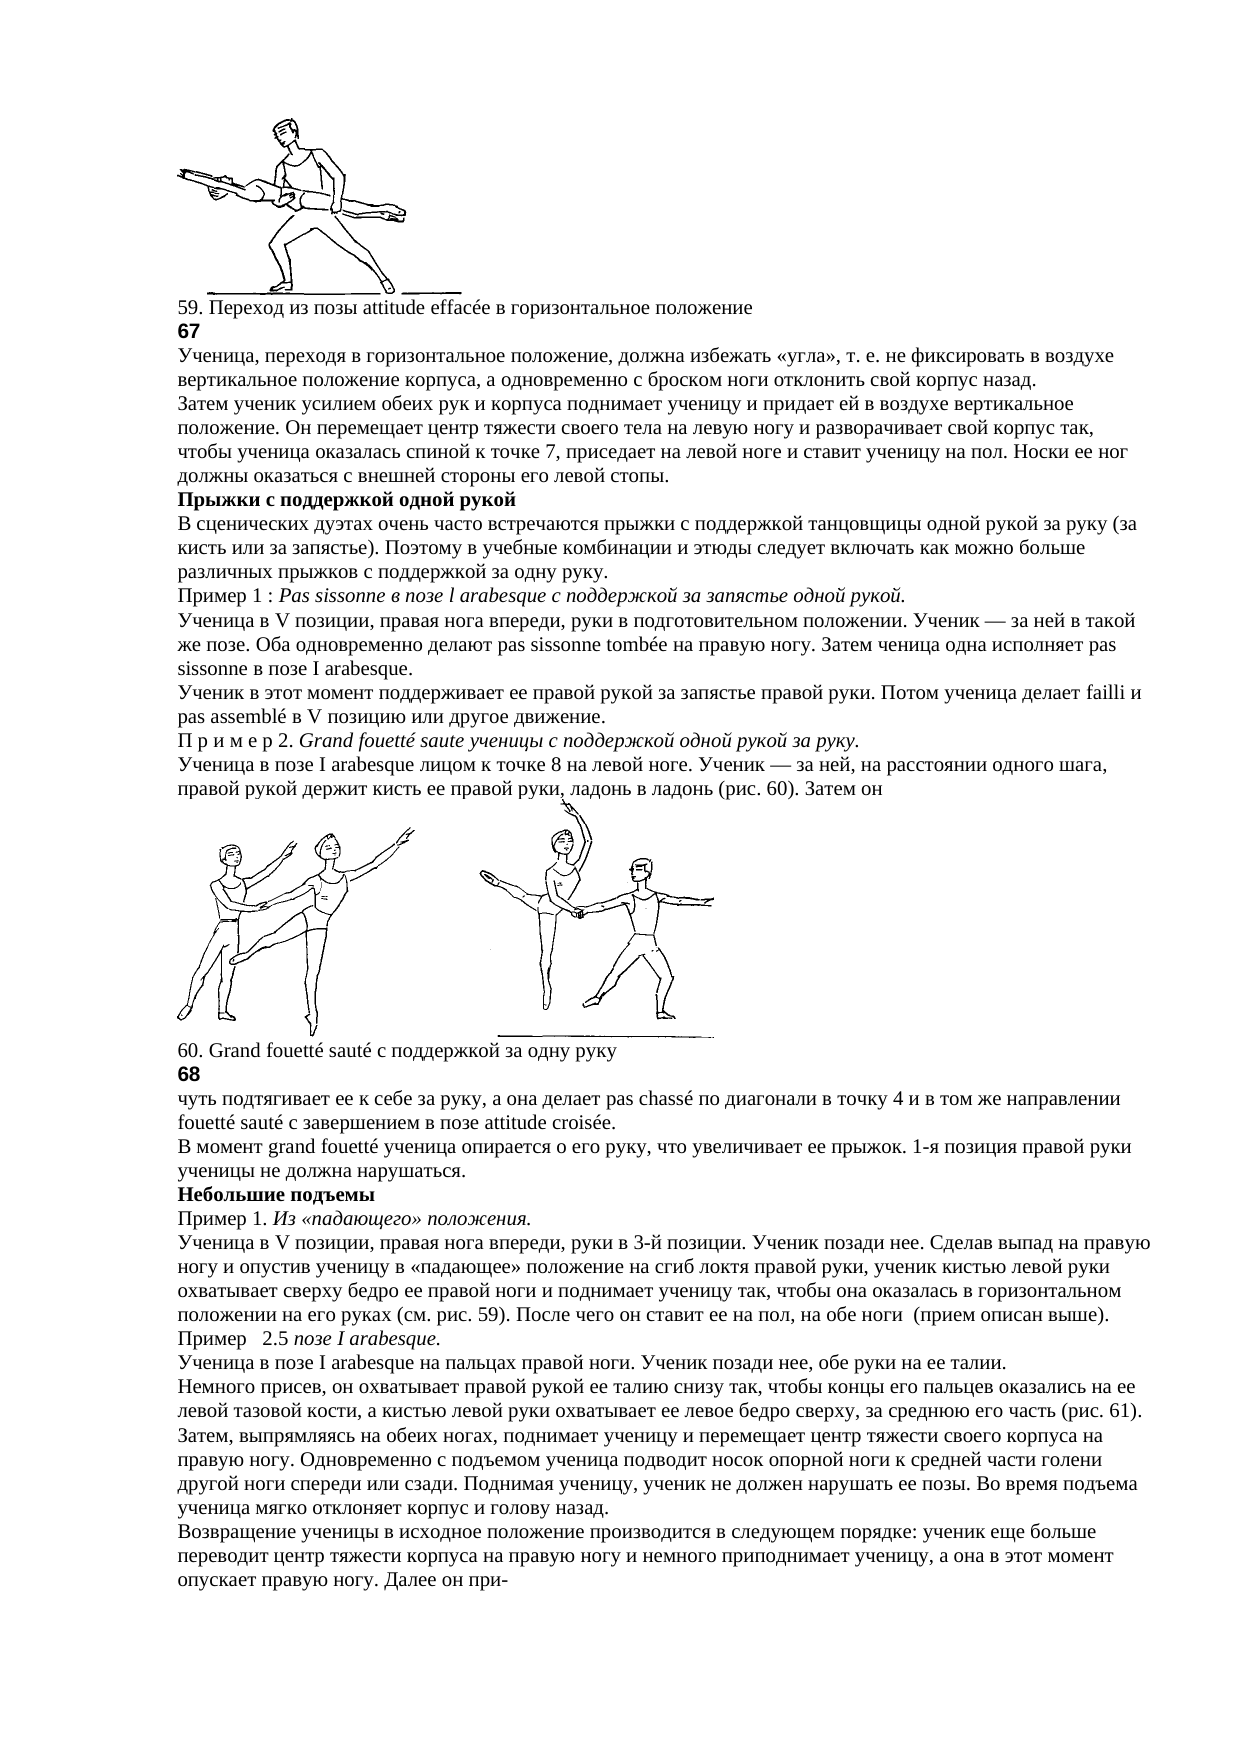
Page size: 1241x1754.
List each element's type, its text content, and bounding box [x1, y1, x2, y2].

picture [177, 118, 462, 295]
text В момент grand fouetté ученица опирается о его руку, что увеличивает ее прыжок. 1-я позиция правой руки ученицы не должна нарушаться. [177, 1134, 1152, 1182]
text В сценических дуэтах очень часто встречаются прыжки с поддержкой танцовщицы одной рукой за руку (за кисть или за запястье). Поэтому в учебные комбинации и этюды следует включать как можно больше различных прыжков с поддержкой за одну руку. [177, 511, 1152, 583]
text 67 [177, 319, 1152, 343]
text 59. Переход из позы attitude effacée в горизонтальное положение [177, 295, 1152, 319]
text чуть подтягивает ее к себе за руку, а она делает pas chassé по диагонали в точку 4 и в том же направлении fouetté sauté с завершением в позе attitude croisée. [177, 1086, 1152, 1134]
text Пример 1 : Pas sissonne в позе l arabesque с поддержкой за запястье одной рукой. [177, 583, 1152, 607]
text Пример 1. Из «падающего» положения. [177, 1206, 1152, 1230]
text Затем, выпрямляясь на обеих ногах, поднимает ученицу и перемещает центр тяжести своего корпуса на правую ногу. Одновременно с подъемом ученица подводит носок опорной ноги к средней части голени другой ноги спереди или сзади. Поднимая ученицу, ученик не должен нарушать ее позы. Во время подъема ученица мягко отклоняет корпус и голову назад. [177, 1422, 1152, 1519]
text Небольшие подъемы [177, 1182, 1152, 1206]
text Ученица в V позиции, правая нога впереди, руки в подготовительном положении. Ученик — за ней в такой же позе. Оба одновременно делают pas sissonne tombée на правую ногу. Затем ченица одна исполняет pas sissonne в позе I arabesque. [177, 607, 1152, 680]
text Ученица, переходя в горизонтальное положение, должна избежать «угла», т. е. не фиксировать в воздухе вертикальное положение корпуса, а одновременно с броском ноги отклонить свой корпус назад. [177, 343, 1152, 391]
text Ученица в позе I arabesque на пальцах правой ноги. Ученик позади нее, обе руки на ее талии. [177, 1350, 1152, 1374]
text Прыжки с поддержкой одной рукой [177, 487, 1152, 511]
text Ученик в этот момент поддерживает ее правой рукой за запястье правой руки. Потом ученица делает failli и pas assemblé в V позицию или другое движение. [177, 680, 1152, 728]
text Возвращение ученицы в исходное положение производится в следующем порядке: ученик еще больше переводит центр тяжести корпуса на правую ногу и немного приподнимает ученицу, а она в этот момент опускает правую ногу. Далее он при- [177, 1519, 1152, 1591]
text Ученица в позе I arabesque лицом к точке 8 на левой ноге. Ученик — за ней, на расстоянии одного шага, правой рукой держит кисть ее правой руки, ладонь в ладонь (рис. 60). Затем он [177, 752, 1152, 800]
text Пример 2.5 позе I arabesque. [177, 1326, 1152, 1350]
text 60. Grand fouetté sauté с поддержкой за одну руку [177, 1038, 1152, 1062]
text 68 [177, 1062, 1152, 1086]
text Немного присев, он охватывает правой рукой ее талию снизу так, чтобы концы его пальцев оказались на ее левой тазовой кости, а кистью левой руки охватывает ее левое бедро сверху, за среднюю его часть (рис. 61). [177, 1374, 1152, 1422]
text П р и м е р 2. Grand fouetté saute ученицы с поддержкой одной рукой за руку. [177, 728, 1152, 752]
text Затем ученик усилием обеих рук и корпуса поднимает ученицу и придает ей в воздухе вертикальное положение. Он перемещает центр тяжести своего тела на левую ногу и разворачивает свой корпус так, чтобы ученица оказалась спиной к точке 7, приседает на левой ноге и ставит ученицу на пол. Носки ее ног должны оказаться с внешней стороны его левой стопы. [177, 391, 1152, 487]
picture [177, 799, 714, 1038]
text Ученица в V позиции, правая нога впереди, руки в 3-й позиции. Ученик позади нее. Сделав выпад на правую ногу и опустив ученицу в «падающее» положение на сгиб локтя правой руки, ученик кистью левой руки охватывает сверху бедро ее правой ноги и поднимает ученицу так, чтобы она оказалась в горизонтальном положении на его руках (см. рис. 59). После чего он ставит ее на пол, на обе ноги (прием описан выше). [177, 1230, 1152, 1326]
